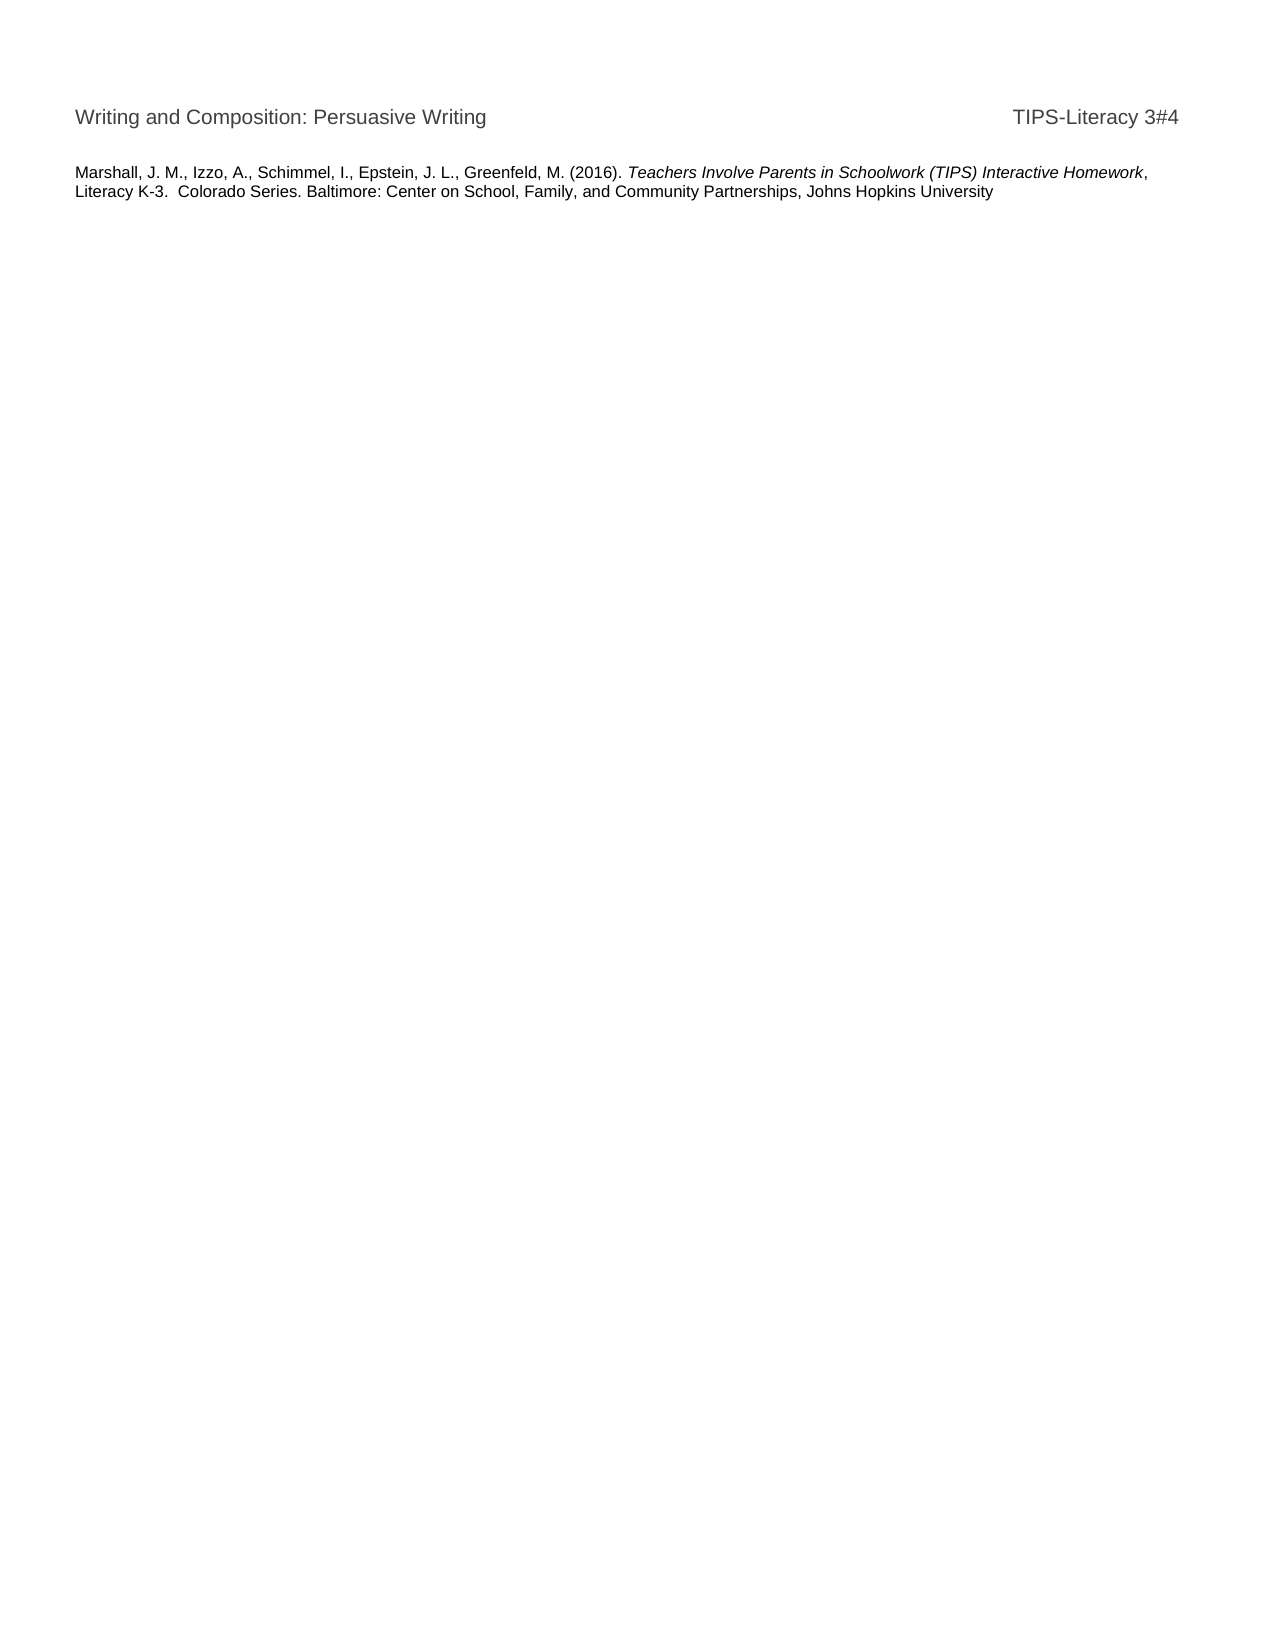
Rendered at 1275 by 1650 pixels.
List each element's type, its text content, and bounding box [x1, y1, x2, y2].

text Marshall, J. M., Izzo, A., Schimmel, I., Epstein, J. L., Greenfeld, M. (2016). Teachers Involve Parents in Schoolwork (TIPS) Interactive Homework, Literacy K-3. Colorado Series. Baltimore: Center on School, Family, and Community Partnerships, Johns Hopkins University [75, 163, 1200, 201]
